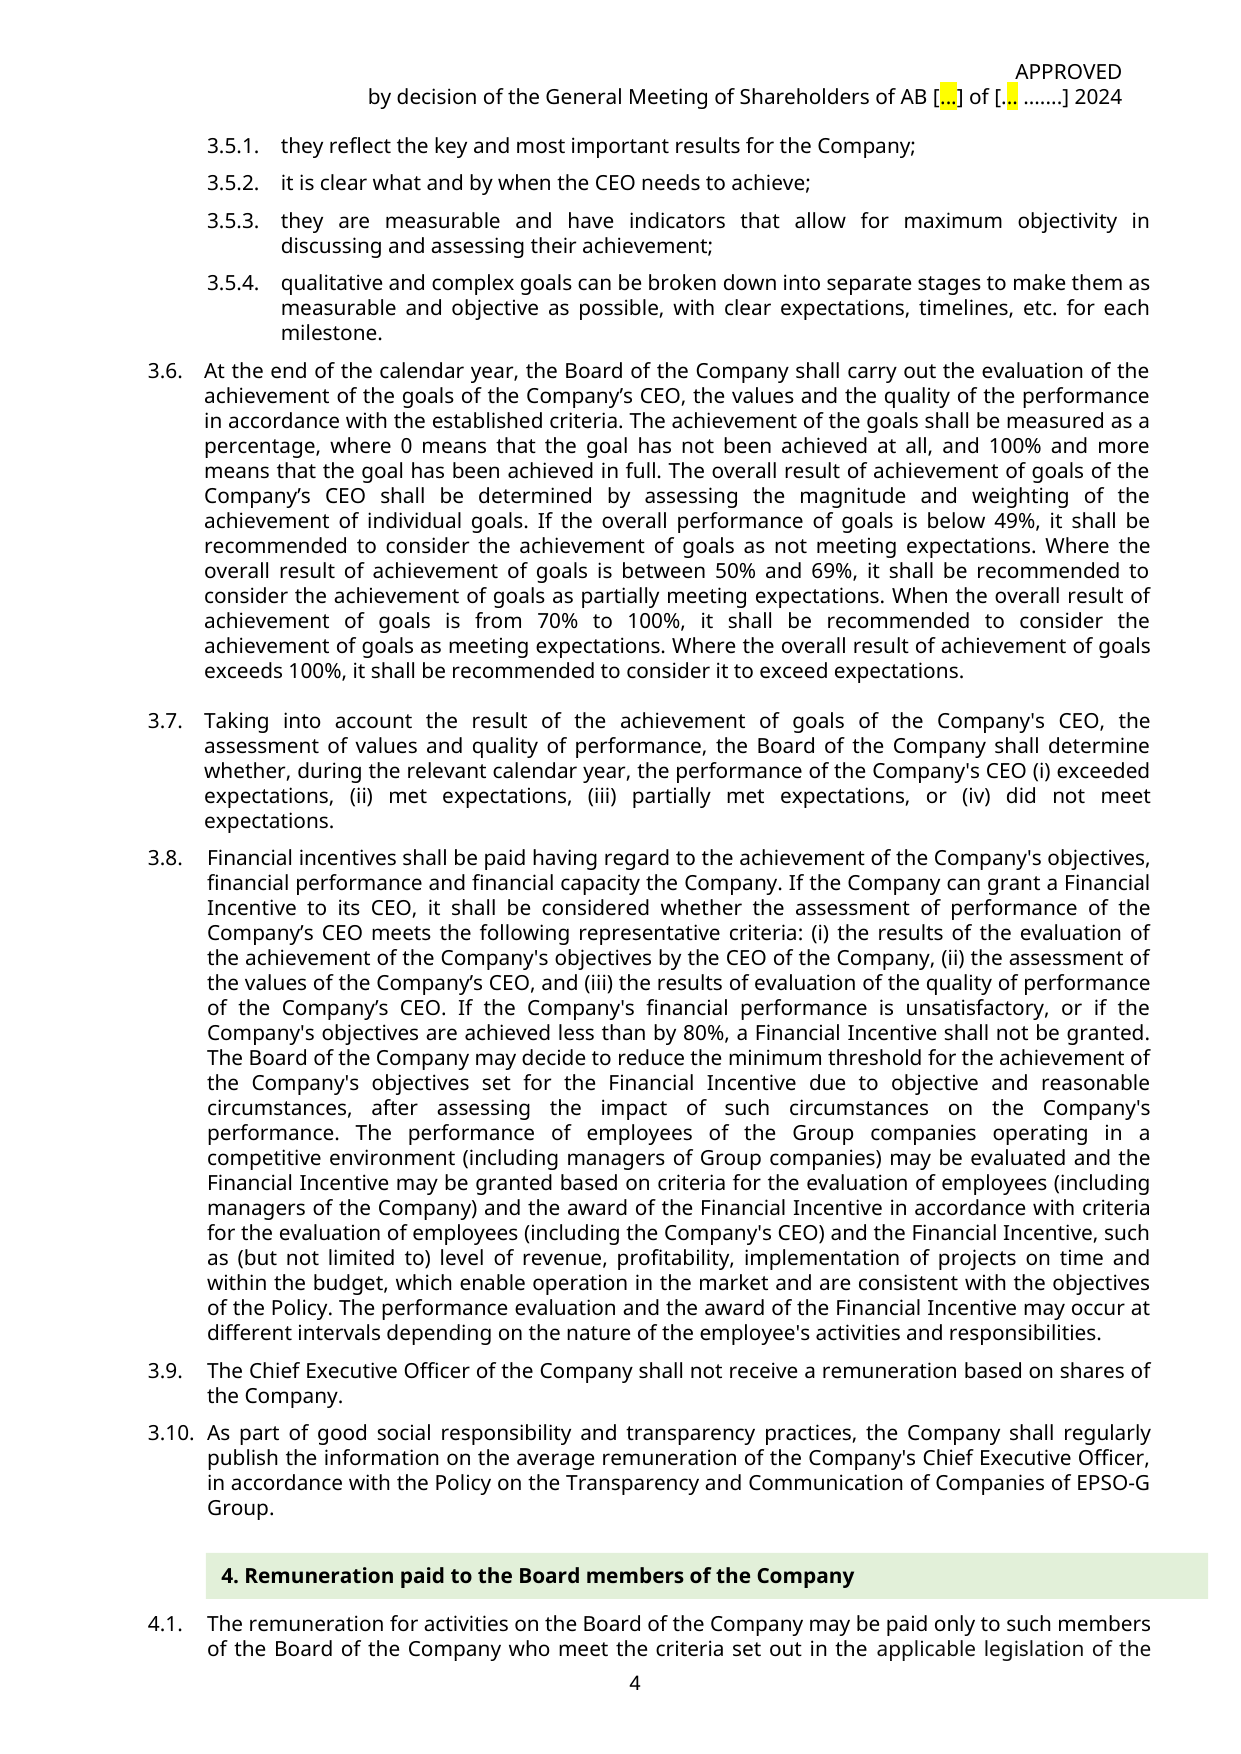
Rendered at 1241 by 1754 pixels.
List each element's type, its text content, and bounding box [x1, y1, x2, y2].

list As part of good social responsibility and transparency practices, the Company shall regularly publish the information on the average remuneration of the Company's Chief Executive Officer, in accordance with the Policy on the Transparency and Communication of Companies of EPSO-G Group. [148, 1421, 1152, 1521]
list it is clear what and by when the CEO needs to achieve; [207, 171, 1152, 196]
list they are measurable and have indicators that allow for maximum objectivity in discussing and assessing their achievement; [207, 208, 1152, 258]
list Financial incentives shall be paid having regard to the achievement of the Company's objectives, financial performance and financial capacity the Company. If the Company can grant a Financial Incentive to its CEO, it shall be considered whether the assessment of performance of the Company’s CEO meets the following representative criteria: (i) the results of the evaluation of the achievement of the Company's objectives by the CEO of the Company, (ii) the assessment of the values of the Company’s CEO, and (iii) the results of evaluation of the quality of performance of the Company’s CEO. If the Company's financial performance is unsatisfactory, or if the Company's objectives are achieved less than by 80%, a Financial Incentive shall not be granted. The Board of the Company may decide to reduce the minimum threshold for the achievement of the Company's objectives set for the Financial Incentive due to objective and reasonable circumstances, after assessing the impact of such circumstances on the Company's performance. The performance of employees of the Group companies operating in a competitive environment (including managers of Group companies) may be evaluated and the Financial Incentive may be granted based on criteria for the evaluation of employees (including managers of the Company) and the award of the Financial Incentive in accordance with criteria for the evaluation of employees (including the Company's CEO) and the Financial Incentive, such as (but not limited to) level of revenue, profitability, implementation of projects on time and within the budget, which enable operation in the market and are consistent with the objectives of the Policy. The performance evaluation and the award of the Financial Incentive may occur at different intervals depending on the nature of the employee's activities and responsibilities. [148, 846, 1152, 1346]
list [148, 1611, 1152, 1661]
list The Chief Executive Officer of the Company shall not receive a remuneration based on shares of the Company. [148, 1358, 1152, 1408]
list they reflect the key and most important results for the Company; [207, 133, 1152, 158]
list At the end of the calendar year, the Board of the Company shall carry out the evaluation of the achievement of the goals of the Company’s CEO, the values and the quality of the performance in accordance with the established criteria. The achievement of the goals shall be measured as a percentage, where 0 means that the goal has not been achieved at all, and 100% and more means that the goal has been achieved in full. The overall result of achievement of goals of the Company’s CEO shall be determined by assessing the magnitude and weighting of the achievement of individual goals. If the overall performance of goals is below 49%, it shall be recommended to consider the achievement of goals as not meeting expectations. Where the overall result of achievement of goals is between 50% and 69%, it shall be recommended to consider the achievement of goals as partially meeting expectations. When the overall result of achievement of goals is from 70% to 100%, it shall be recommended to consider the achievement of goals as meeting expectations. Where the overall result of achievement of goals exceeds 100%, it shall be recommended to consider it to exceed expectations. [148, 358, 1152, 683]
list qualitative and complex goals can be broken down into separate stages to make them as measurable and objective as possible, with clear expectations, timelines, etc. for each milestone. [207, 271, 1152, 346]
list Taking into account the result of the achievement of goals of the Company's CEO, the assessment of values and quality of performance, the Board of the Company shall determine whether, during the relevant calendar year, the performance of the Company's CEO (i) exceeded expectations, (ii) met expectations, (iii) partially met expectations, or (iv) did not meet expectations. [148, 708, 1152, 833]
